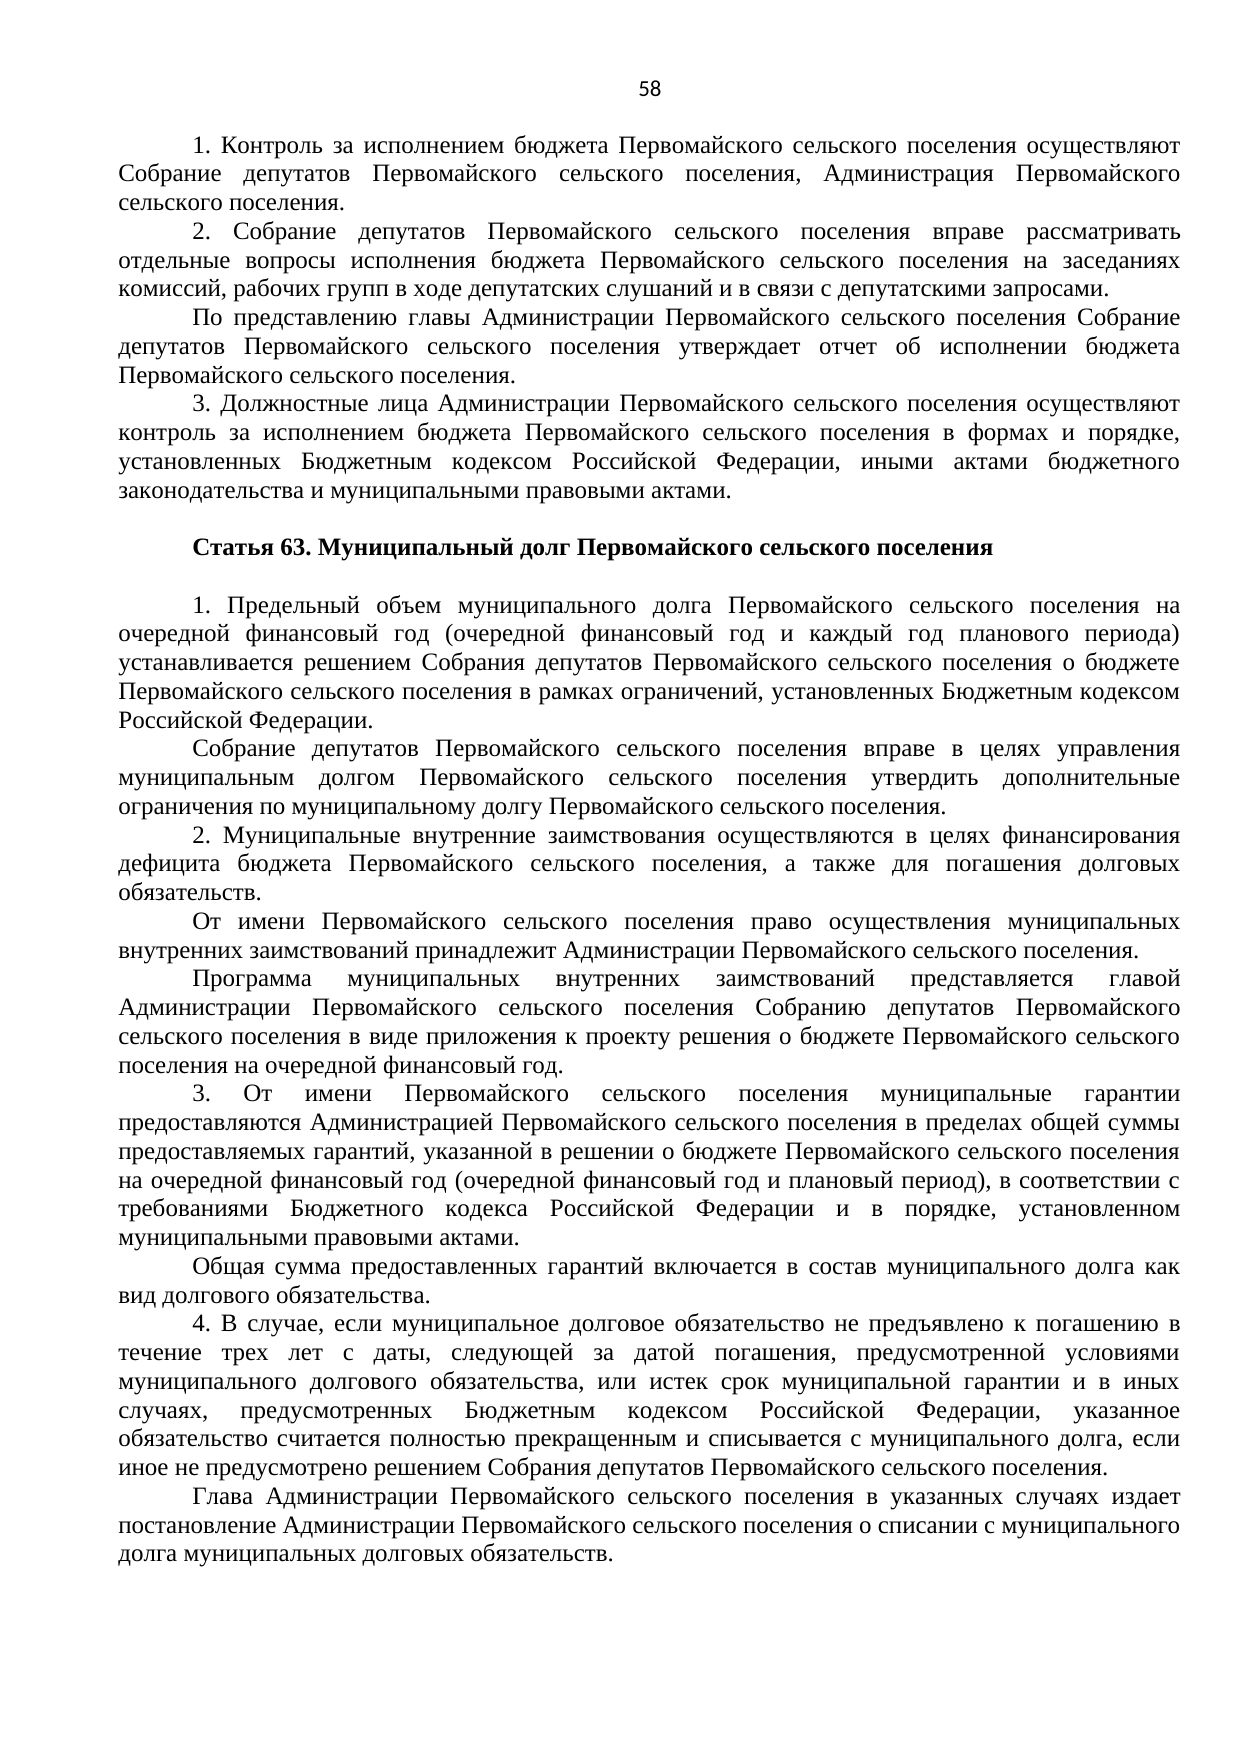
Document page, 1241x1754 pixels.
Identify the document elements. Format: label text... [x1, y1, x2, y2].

text 1. Предельный объем муниципального долга Первомайского сельского поселения на очередной финансовый год (очередной финансовый год и каждый год планового периода) устанавливается решением Собрания депутатов Первомайского сельского поселения о бюджете Первомайского сельского поселения в рамках ограничений, установленных Бюджетным кодексом Российской Федерации. [118, 590, 1181, 733]
text Программа муниципальных внутренних заимствований представляется главой Администрации Первомайского сельского поселения Собранию депутатов Первомайского сельского поселения в виде приложения к проекту решения о бюджете Первомайского сельского поселения на очередной финансовый год. [118, 963, 1181, 1078]
text 2. Собрание депутатов Первомайского сельского поселения вправе рассматривать отдельные вопросы исполнения бюджета Первомайского сельского поселения на заседаниях комиссий, рабочих групп в ходе депутатских слушаний и в связи с депутатскими запросами. [118, 216, 1181, 302]
text 1. Контроль за исполнением бюджета Первомайского сельского поселения осуществляют Собрание депутатов Первомайского сельского поселения, Администрация Первомайского сельского поселения. [118, 130, 1181, 216]
text 3. От имени Первомайского сельского поселения муниципальные гарантии предоставляются Администрацией Первомайского сельского поселения в пределах общей суммы предоставляемых гарантий, указанной в решении о бюджете Первомайского сельского поселения на очередной финансовый год (очередной финансовый год и плановый период), в соответствии с требованиями Бюджетного кодекса Российской Федерации и в порядке, установленном муниципальными правовыми актами. [118, 1078, 1181, 1251]
text 3. Должностные лица Администрации Первомайского сельского поселения осуществляют контроль за исполнением бюджета Первомайского сельского поселения в формах и порядке, установленных Бюджетным кодексом Российской Федерации, иными актами бюджетного законодательства и муниципальными правовыми актами. [118, 388, 1181, 503]
text Глава Администрации Первомайского сельского поселения в указанных случаях издает постановление Администрации Первомайского сельского поселения о списании с муниципального долга муниципальных долговых обязательств. [118, 1481, 1181, 1567]
text Общая сумма предоставленных гарантий включается в состав муниципального долга как вид долгового обязательства. [118, 1251, 1181, 1308]
text Статья 63. Муниципальный долг Первомайского сельского поселения [118, 532, 1181, 561]
text Собрание депутатов Первомайского сельского поселения вправе в целях управления муниципальным долгом Первомайского сельского поселения утвердить дополнительные ограничения по муниципальному долгу Первомайского сельского поселения. [118, 733, 1181, 820]
text По представлению главы Администрации Первомайского сельского поселения Собрание депутатов Первомайского сельского поселения утверждает отчет об исполнении бюджета Первомайского сельского поселения. [118, 302, 1181, 388]
text 2. Муниципальные внутренние заимствования осуществляются в целях финансирования дефицита бюджета Первомайского сельского поселения, а также для погашения долговых обязательств. [118, 820, 1181, 906]
text 4. В случае, если муниципальное долговое обязательство не предъявлено к погашению в течение трех лет с даты, следующей за датой погашения, предусмотренной условиями муниципального долгового обязательства, или истек срок муниципальной гарантии и в иных случаях, предусмотренных Бюджетным кодексом Российской Федерации, указанное обязательство считается полностью прекращенным и списывается с муниципального долга, если иное не предусмотрено решением Собрания депутатов Первомайского сельского поселения. [118, 1308, 1181, 1481]
text От имени Первомайского сельского поселения право осуществления муниципальных внутренних заимствований принадлежит Администрации Первомайского сельского поселения. [118, 906, 1181, 963]
